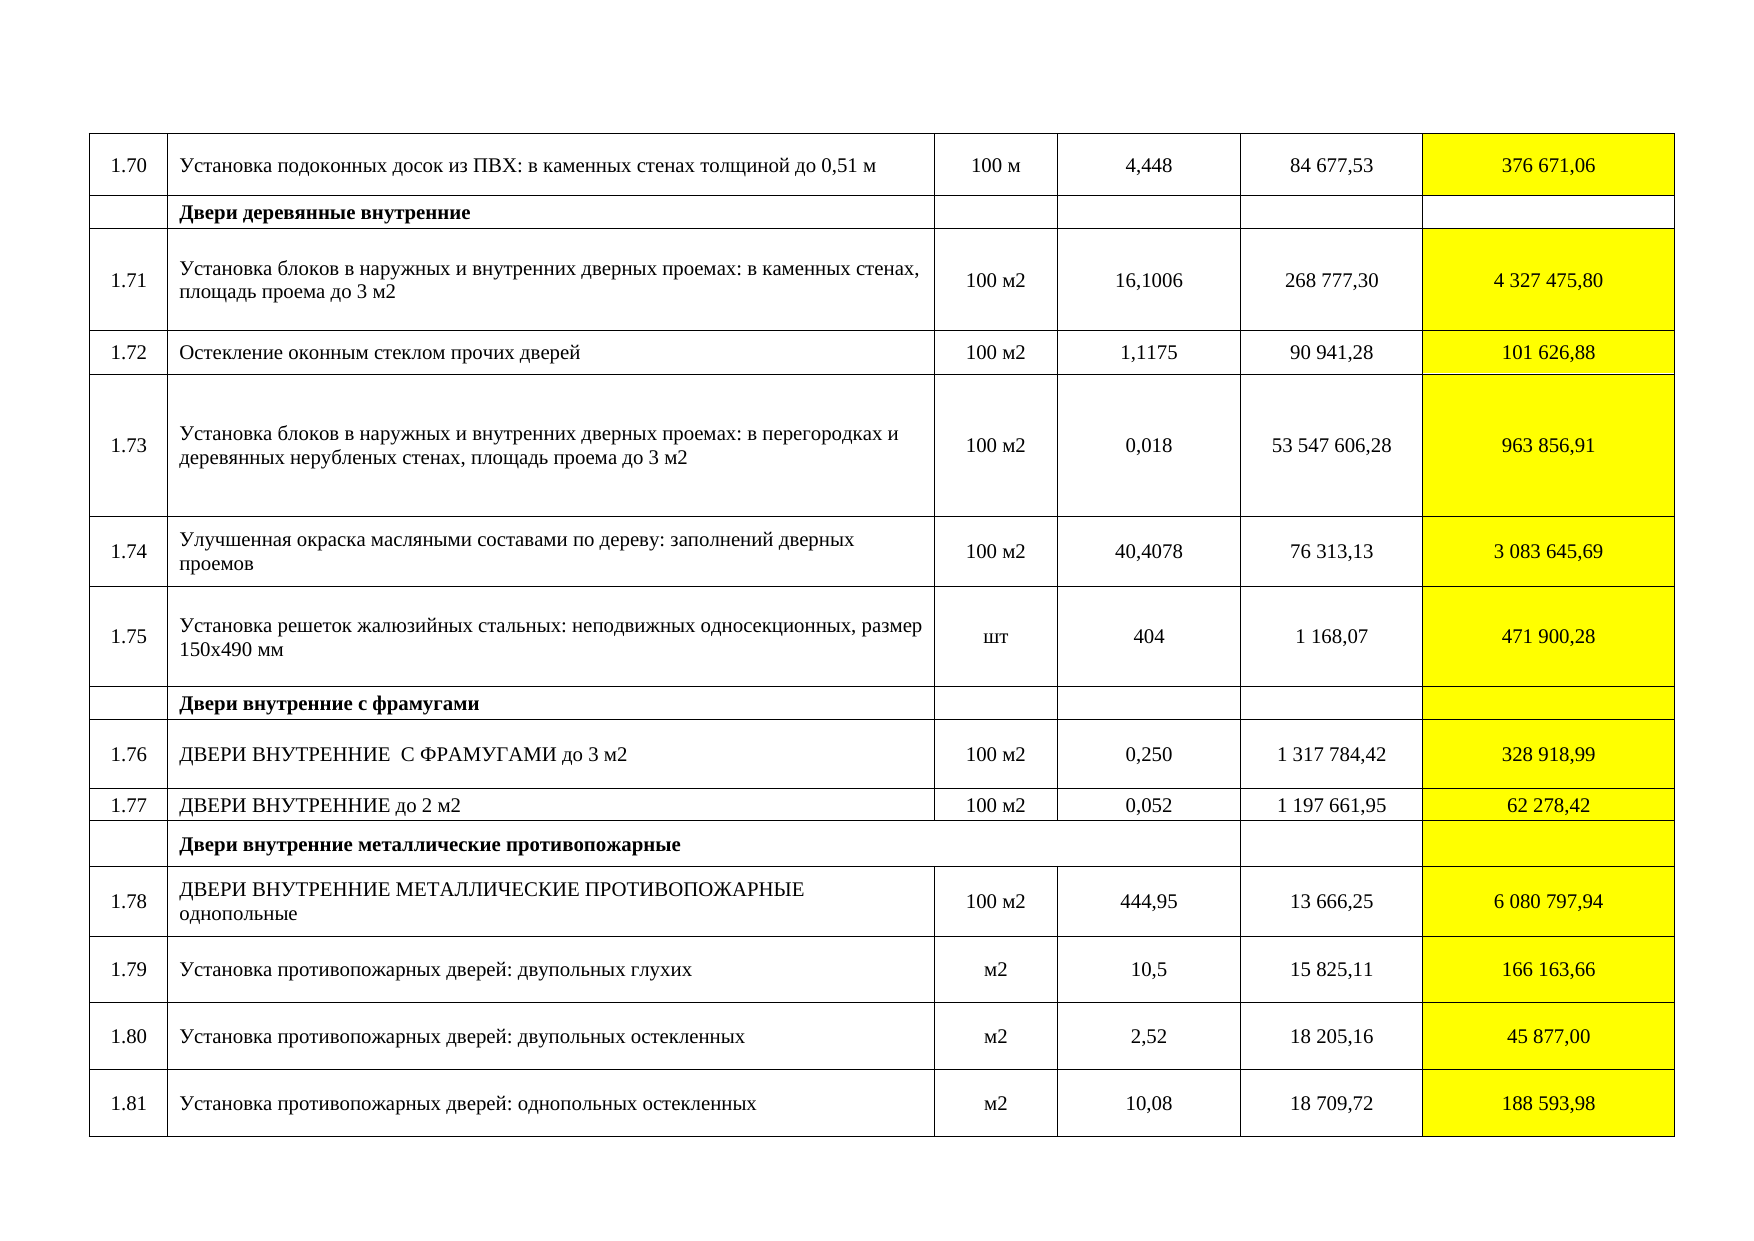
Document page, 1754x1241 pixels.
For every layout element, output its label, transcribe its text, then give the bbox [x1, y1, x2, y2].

table_cell ДВЕРИ ВНУТРЕННИЕ С ФРАМУГАМИ до 3 м2 [168, 720, 934, 788]
table_cell 1.80 [90, 1003, 167, 1069]
table_cell 1.72 [90, 331, 167, 373]
table_cell 1.81 [90, 1070, 167, 1136]
table_cell [1241, 821, 1422, 866]
table_cell [90, 821, 167, 866]
table_cell Установка подоконных досок из ПВХ: в каменных стенах толщиной до 0,51 м [168, 134, 934, 195]
table_cell 376 671,06 [1423, 134, 1674, 195]
table_cell 0,018 [1058, 375, 1240, 516]
table_cell [1058, 196, 1240, 228]
table_cell 100 м2 [935, 331, 1057, 373]
table_cell [1423, 687, 1674, 719]
table_cell 40,4078 [1058, 517, 1240, 586]
table_cell 101 626,88 [1423, 331, 1674, 373]
table_cell 444,95 [1058, 867, 1240, 936]
table_cell 100 м2 [935, 517, 1057, 586]
table_cell 1 197 661,95 [1241, 789, 1422, 820]
table_cell м2 [935, 1070, 1057, 1136]
table_cell м2 [935, 1003, 1057, 1069]
table_cell Установка решеток жалюзийных стальных: неподвижных односекционных, размер 150х490 мм [168, 587, 934, 686]
table_cell 328 918,99 [1423, 720, 1674, 788]
table_cell 15 825,11 [1241, 937, 1422, 1002]
table_cell Установка противопожарных дверей: двупольных глухих [168, 937, 934, 1002]
table_cell Двери внутренние с фрамугами [168, 687, 934, 719]
table_cell [935, 196, 1057, 228]
table_cell 3 083 645,69 [1423, 517, 1674, 586]
table_cell [1058, 687, 1240, 719]
table_cell [1423, 821, 1674, 866]
table_cell 4 327 475,80 [1423, 229, 1674, 330]
table_cell [90, 687, 167, 719]
table_cell 10,5 [1058, 937, 1240, 1002]
table_cell 471 900,28 [1423, 587, 1674, 686]
table_cell [1423, 196, 1674, 228]
table_cell Установка противопожарных дверей: однопольных остекленных [168, 1070, 934, 1136]
table_cell 188 593,98 [1423, 1070, 1674, 1136]
table_cell 62 278,42 [1423, 789, 1674, 820]
table_cell Двери внутренние металлические противопожарные [168, 821, 1240, 866]
table_cell 1.77 [90, 789, 167, 820]
table_cell 18 205,16 [1241, 1003, 1422, 1069]
table_cell 76 313,13 [1241, 517, 1422, 586]
table_cell 1.71 [90, 229, 167, 330]
table_cell 10,08 [1058, 1070, 1240, 1136]
table_cell Улучшенная окраска масляными составами по дереву: заполнений дверных проемов [168, 517, 934, 586]
table_cell [1241, 196, 1422, 228]
table_cell 0,250 [1058, 720, 1240, 788]
table_cell 963 856,91 [1423, 375, 1674, 516]
table_cell Остекление оконным стеклом прочих дверей [168, 331, 934, 373]
table_cell 84 677,53 [1241, 134, 1422, 195]
table_cell 6 080 797,94 [1423, 867, 1674, 936]
table_cell Установка противопожарных дверей: двупольных остекленных [168, 1003, 934, 1069]
table_cell 1.78 [90, 867, 167, 936]
table_cell 1.76 [90, 720, 167, 788]
table_cell м2 [935, 937, 1057, 1002]
table_cell 1,1175 [1058, 331, 1240, 373]
table_cell ДВЕРИ ВНУТРЕННИЕ до 2 м2 [168, 789, 934, 820]
table_cell 100 м2 [935, 375, 1057, 516]
table_cell 100 м2 [935, 229, 1057, 330]
table_cell 1.75 [90, 587, 167, 686]
table_cell 1.70 [90, 134, 167, 195]
table_cell 166 163,66 [1423, 937, 1674, 1002]
table_cell шт [935, 587, 1057, 686]
table_cell 100 м2 [935, 720, 1057, 788]
table_cell 53 547 606,28 [1241, 375, 1422, 516]
table_cell [90, 196, 167, 228]
table_cell [935, 687, 1057, 719]
table_cell 18 709,72 [1241, 1070, 1422, 1136]
table_cell 2,52 [1058, 1003, 1240, 1069]
table_cell 45 877,00 [1423, 1003, 1674, 1069]
table_cell 100 м2 [935, 789, 1057, 820]
table_cell 1 168,07 [1241, 587, 1422, 686]
table_cell 1.79 [90, 937, 167, 1002]
table_cell 0,052 [1058, 789, 1240, 820]
table_cell 268 777,30 [1241, 229, 1422, 330]
table_cell 1.73 [90, 375, 167, 516]
table_cell 100 м [935, 134, 1057, 195]
table_cell 404 [1058, 587, 1240, 686]
table_cell Установка блоков в наружных и внутренних дверных проемах: в перегородках и деревянных нерубленых стенах, площадь проема до 3 м2 [168, 375, 934, 516]
table_cell 1 317 784,42 [1241, 720, 1422, 788]
table_cell 100 м2 [935, 867, 1057, 936]
table_cell 16,1006 [1058, 229, 1240, 330]
table_cell Установка блоков в наружных и внутренних дверных проемах: в каменных стенах, площадь проема до 3 м2 [168, 229, 934, 330]
table_cell ДВЕРИ ВНУТРЕННИЕ МЕТАЛЛИЧЕСКИЕ ПРОТИВОПОЖАРНЫЕ однопольные [168, 867, 934, 936]
table_cell [1241, 687, 1422, 719]
table_cell Двери деревянные внутренние [168, 196, 934, 228]
table_cell 4,448 [1058, 134, 1240, 195]
table_cell 1.74 [90, 517, 167, 586]
table_cell 13 666,25 [1241, 867, 1422, 936]
table_cell 90 941,28 [1241, 331, 1422, 373]
